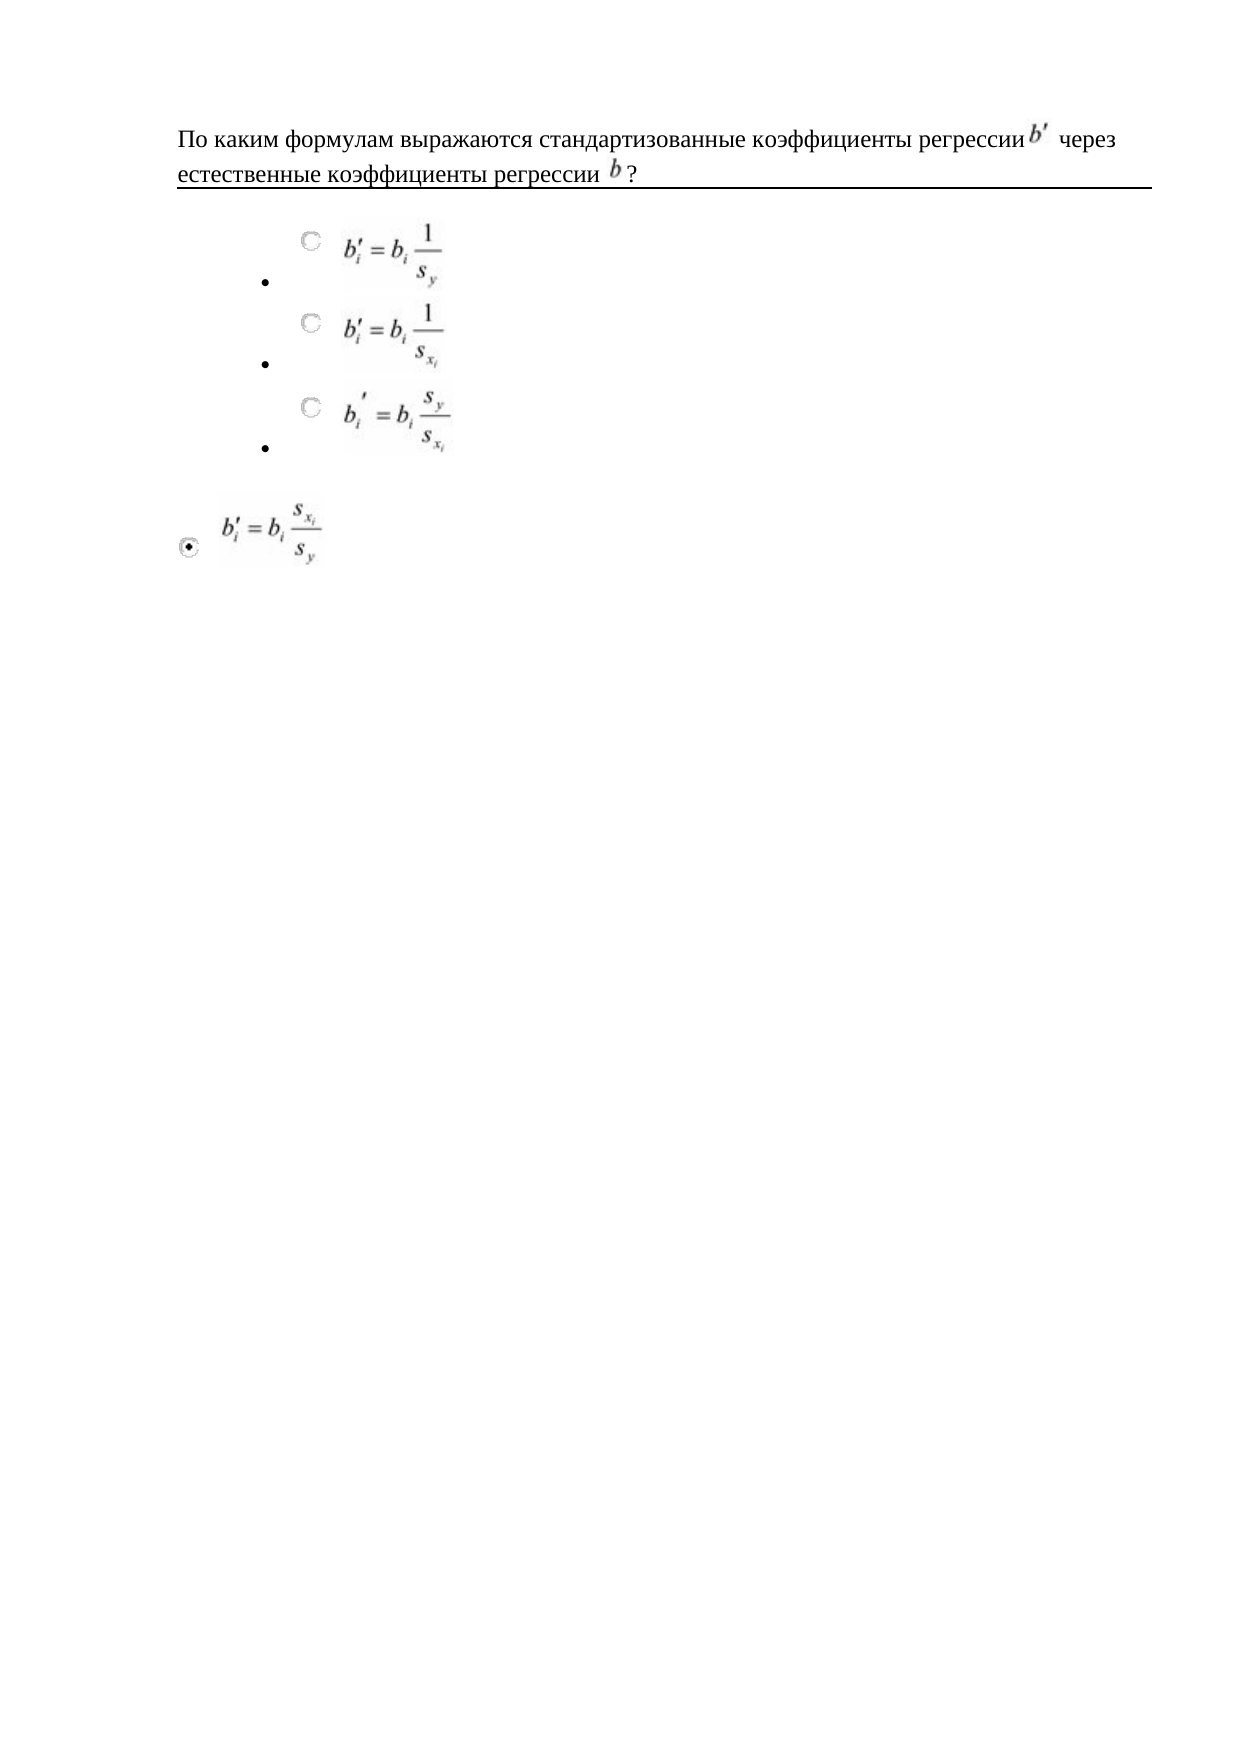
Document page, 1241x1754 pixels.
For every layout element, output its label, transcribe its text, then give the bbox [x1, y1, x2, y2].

text По каким формулам выражаются стандартизованные коэффициенты регрессии через естественные коэффициенты регрессии ? [177, 118, 1152, 187]
picture [340, 378, 454, 457]
picture [340, 217, 447, 291]
picture [1025, 118, 1053, 148]
picture [606, 153, 626, 183]
picture [340, 296, 447, 373]
picture [218, 491, 325, 568]
